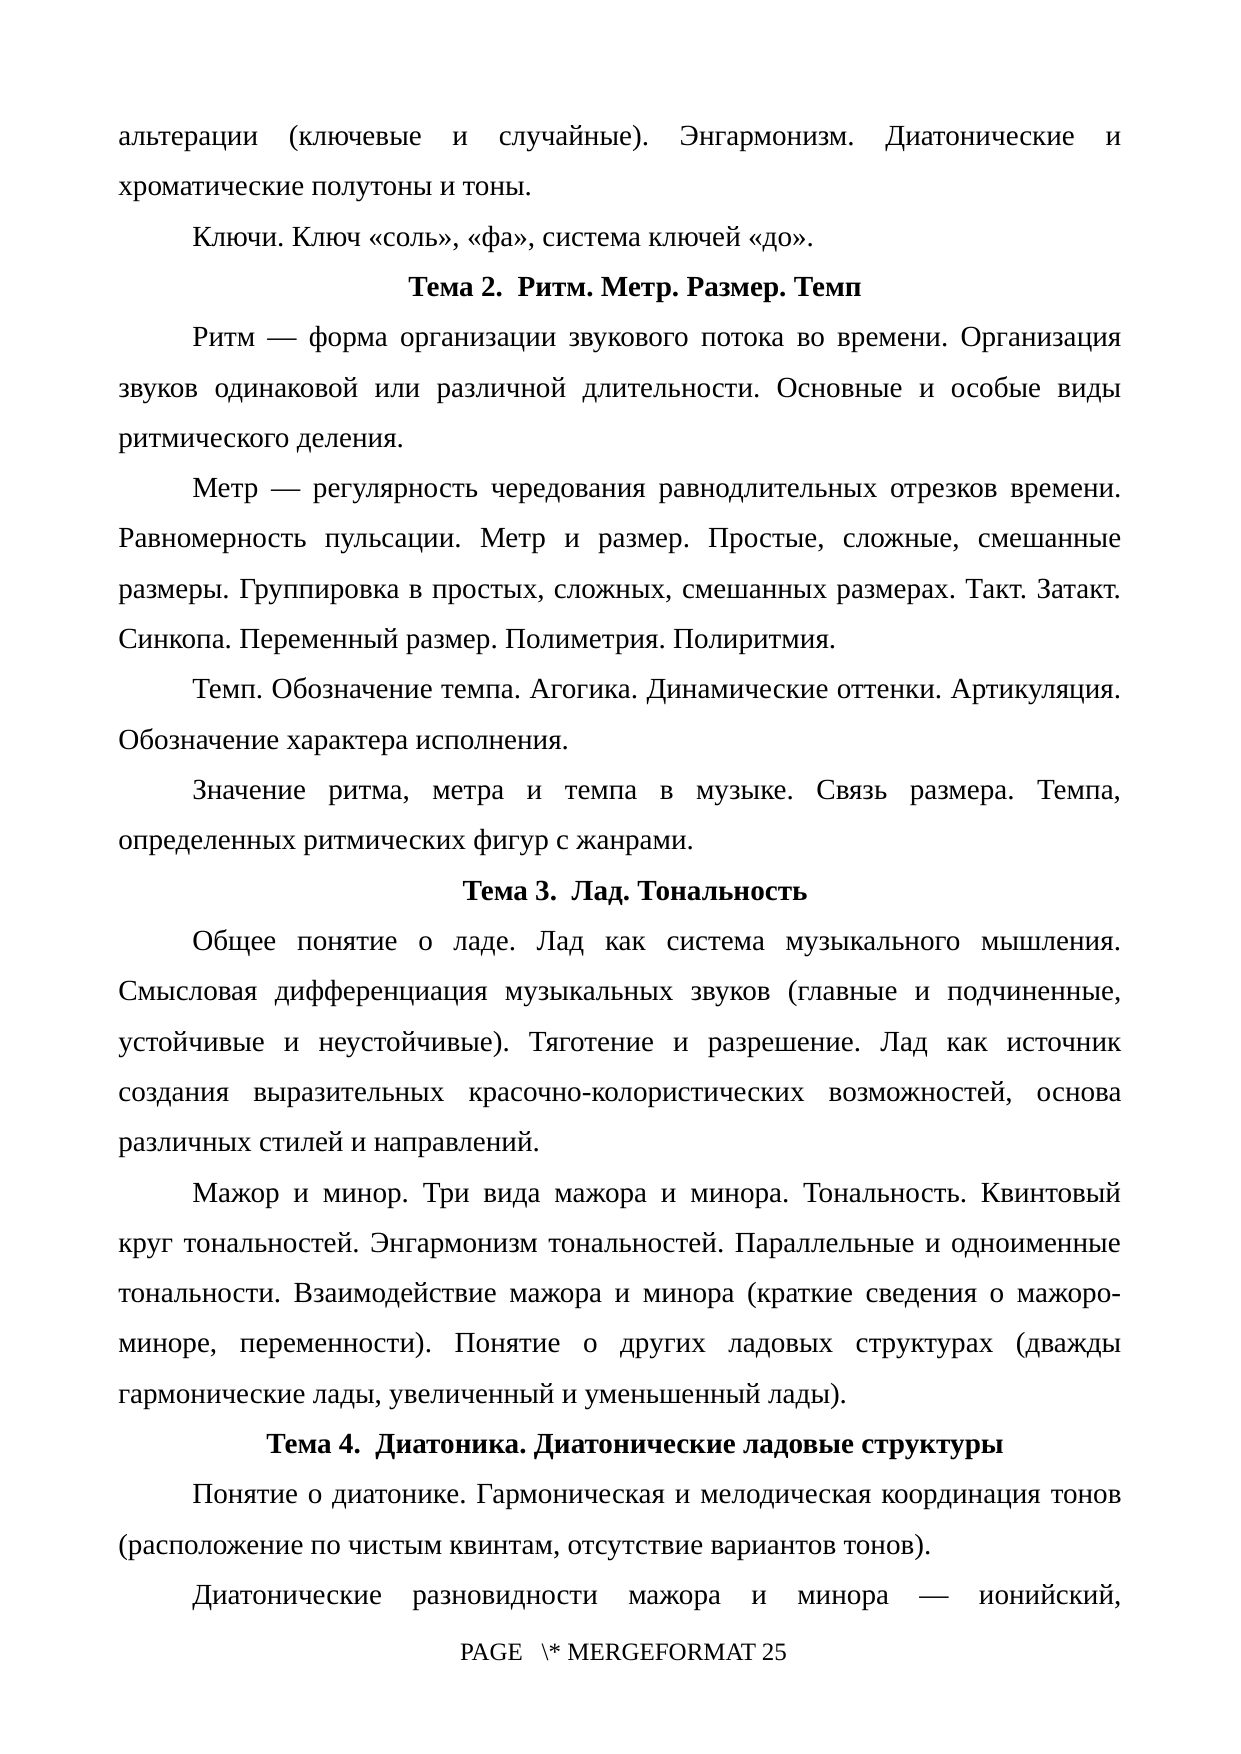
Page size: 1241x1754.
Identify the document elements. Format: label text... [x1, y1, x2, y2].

text Ключи. Ключ «соль», «фа», система ключей «до». [118, 219, 1122, 252]
text Тема 4. Диатоника. Диатонические ладовые структуры [148, 1426, 1122, 1460]
text Значение ритма, метра и темпа в музыке. Связь размера. Темпа, определенных ритмических фигур с жанрами. [118, 772, 1122, 856]
text Темп. Обозначение темпа. Агогика. Динамические оттенки. Артикуляция. Обозначение характера исполнения. [118, 672, 1122, 755]
text Понятие о диатонике. Гармоническая и мелодическая координация тонов (расположение по чистым квинтам, отсутствие вариантов тонов). [118, 1477, 1122, 1560]
text Общее понятие о ладе. Лад как система музыкального мышления. Смысловая дифференциация музыкальных звуков (главные и подчиненные, устойчивые и неустойчивые). Тяготение и разрешение. Лад как источник создания выразительных красочно-колористических возможностей, основа различных стилей и направлений. [118, 923, 1122, 1158]
text Метр — регулярность чередования равнодлительных отрезков времени. Равномерность пульсации. Метр и размер. Простые, сложные, смешанные размеры. Группировка в простых, сложных, смешанных размерах. Такт. Затакт. Синкопа. Переменный размер. Полиметрия. Полиритмия. [118, 470, 1122, 655]
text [118, 118, 1122, 202]
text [118, 1577, 1122, 1611]
text Тема 2. Ритм. Метр. Размер. Темп [148, 269, 1122, 303]
text Тема 3. Лад. Тональность [148, 873, 1122, 906]
text Мажор и минор. Три вида мажора и минора. Тональность. Квинтовый круг тональностей. Энгармонизм тональностей. Параллельные и одноименные тональности. Взаимодействие мажора и минора (краткие сведения о мажоро-миноре, переменности). Понятие о других ладовых структурах (дважды гармонические лады, увеличенный и уменьшенный лады). [118, 1175, 1122, 1409]
text Ритм — форма организации звукового потока во времени. Организация звуков одинаковой или различной длительности. Основные и особые виды ритмического деления. [118, 319, 1122, 453]
